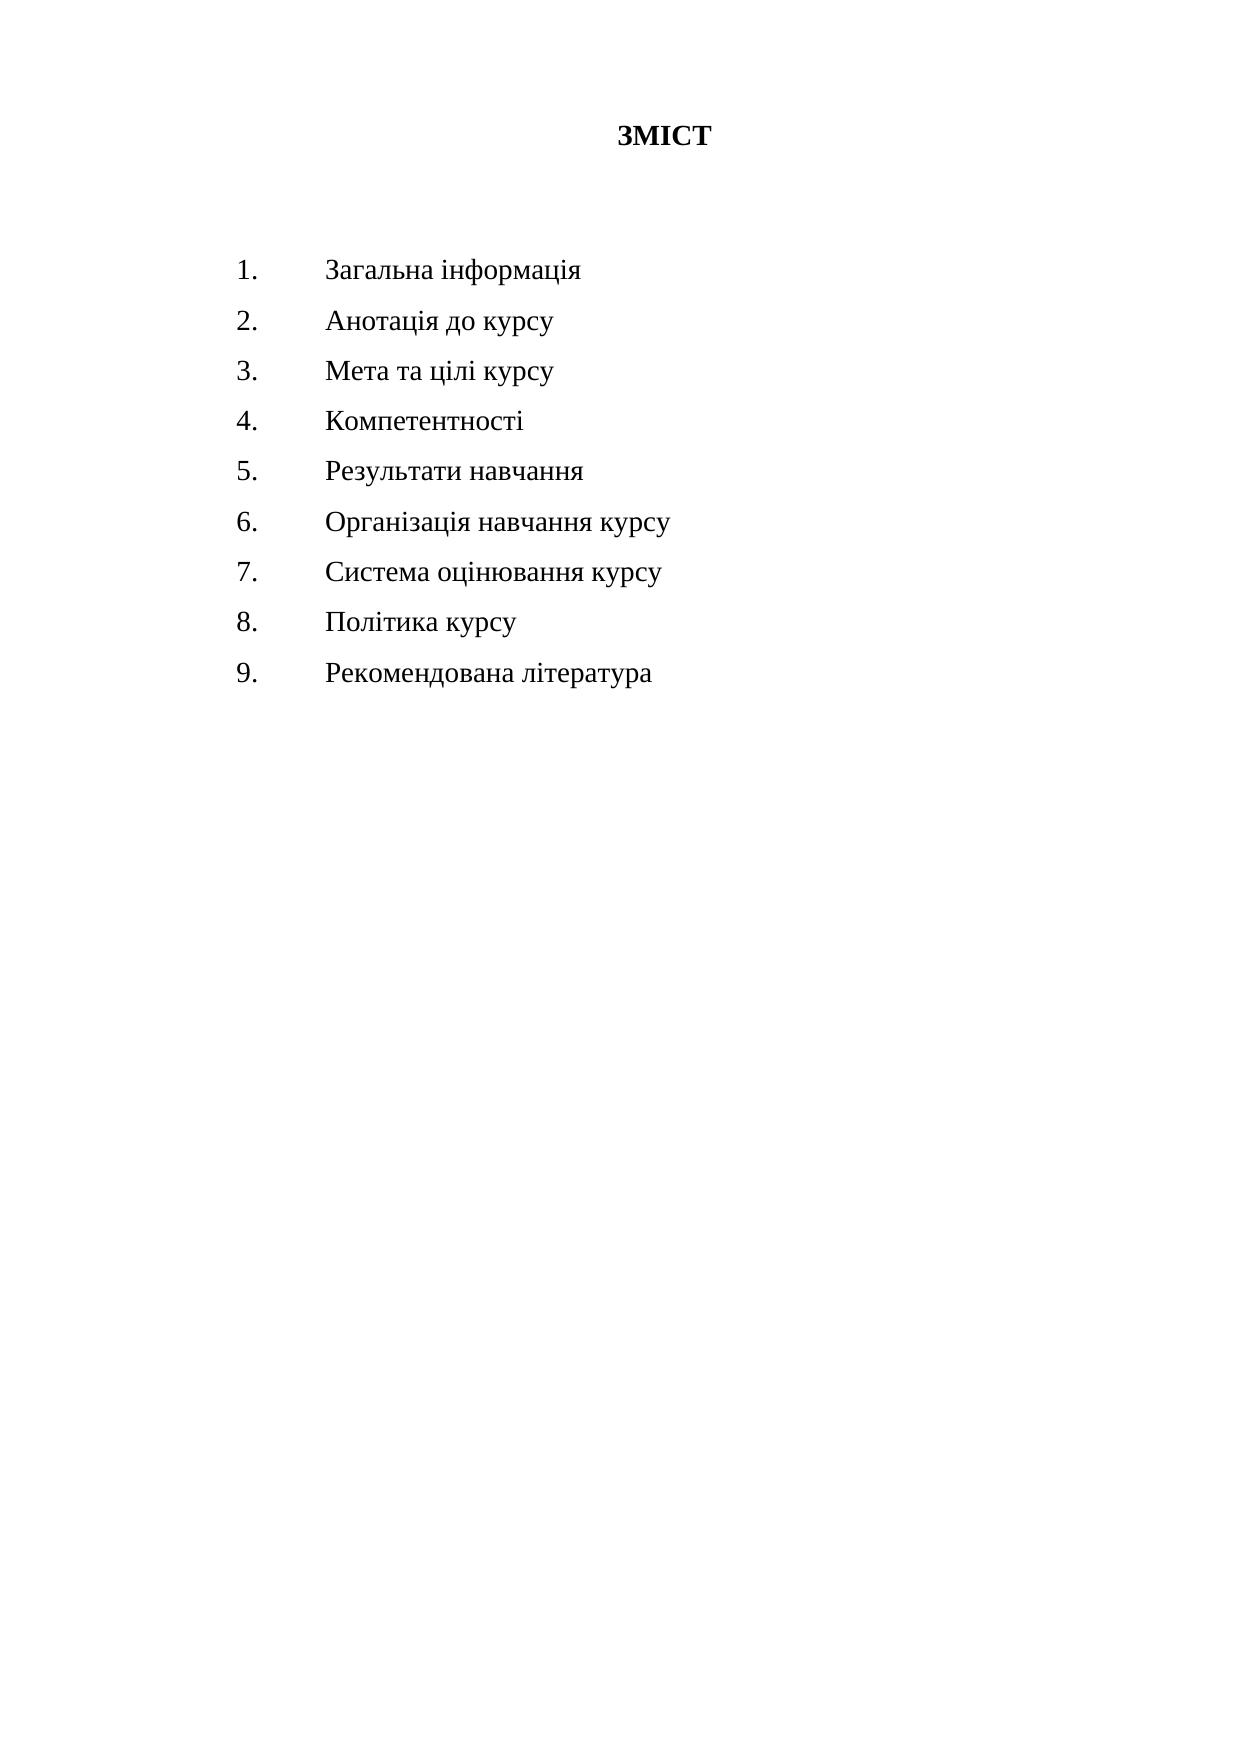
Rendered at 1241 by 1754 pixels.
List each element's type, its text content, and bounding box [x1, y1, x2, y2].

list Анотація до курсу [177, 303, 1152, 336]
list Рекомендована література [177, 655, 1152, 688]
text ЗМІСТ [177, 118, 1152, 152]
list Результати навчання [177, 453, 1152, 487]
list Мета та цілі курсу [177, 353, 1152, 386]
list Система оцінювання курсу [177, 554, 1152, 588]
list Організація навчання курсу [177, 504, 1152, 537]
list Компетентності [177, 403, 1152, 437]
list Політика курсу [177, 604, 1152, 638]
list Загальна інформація [177, 252, 1152, 286]
